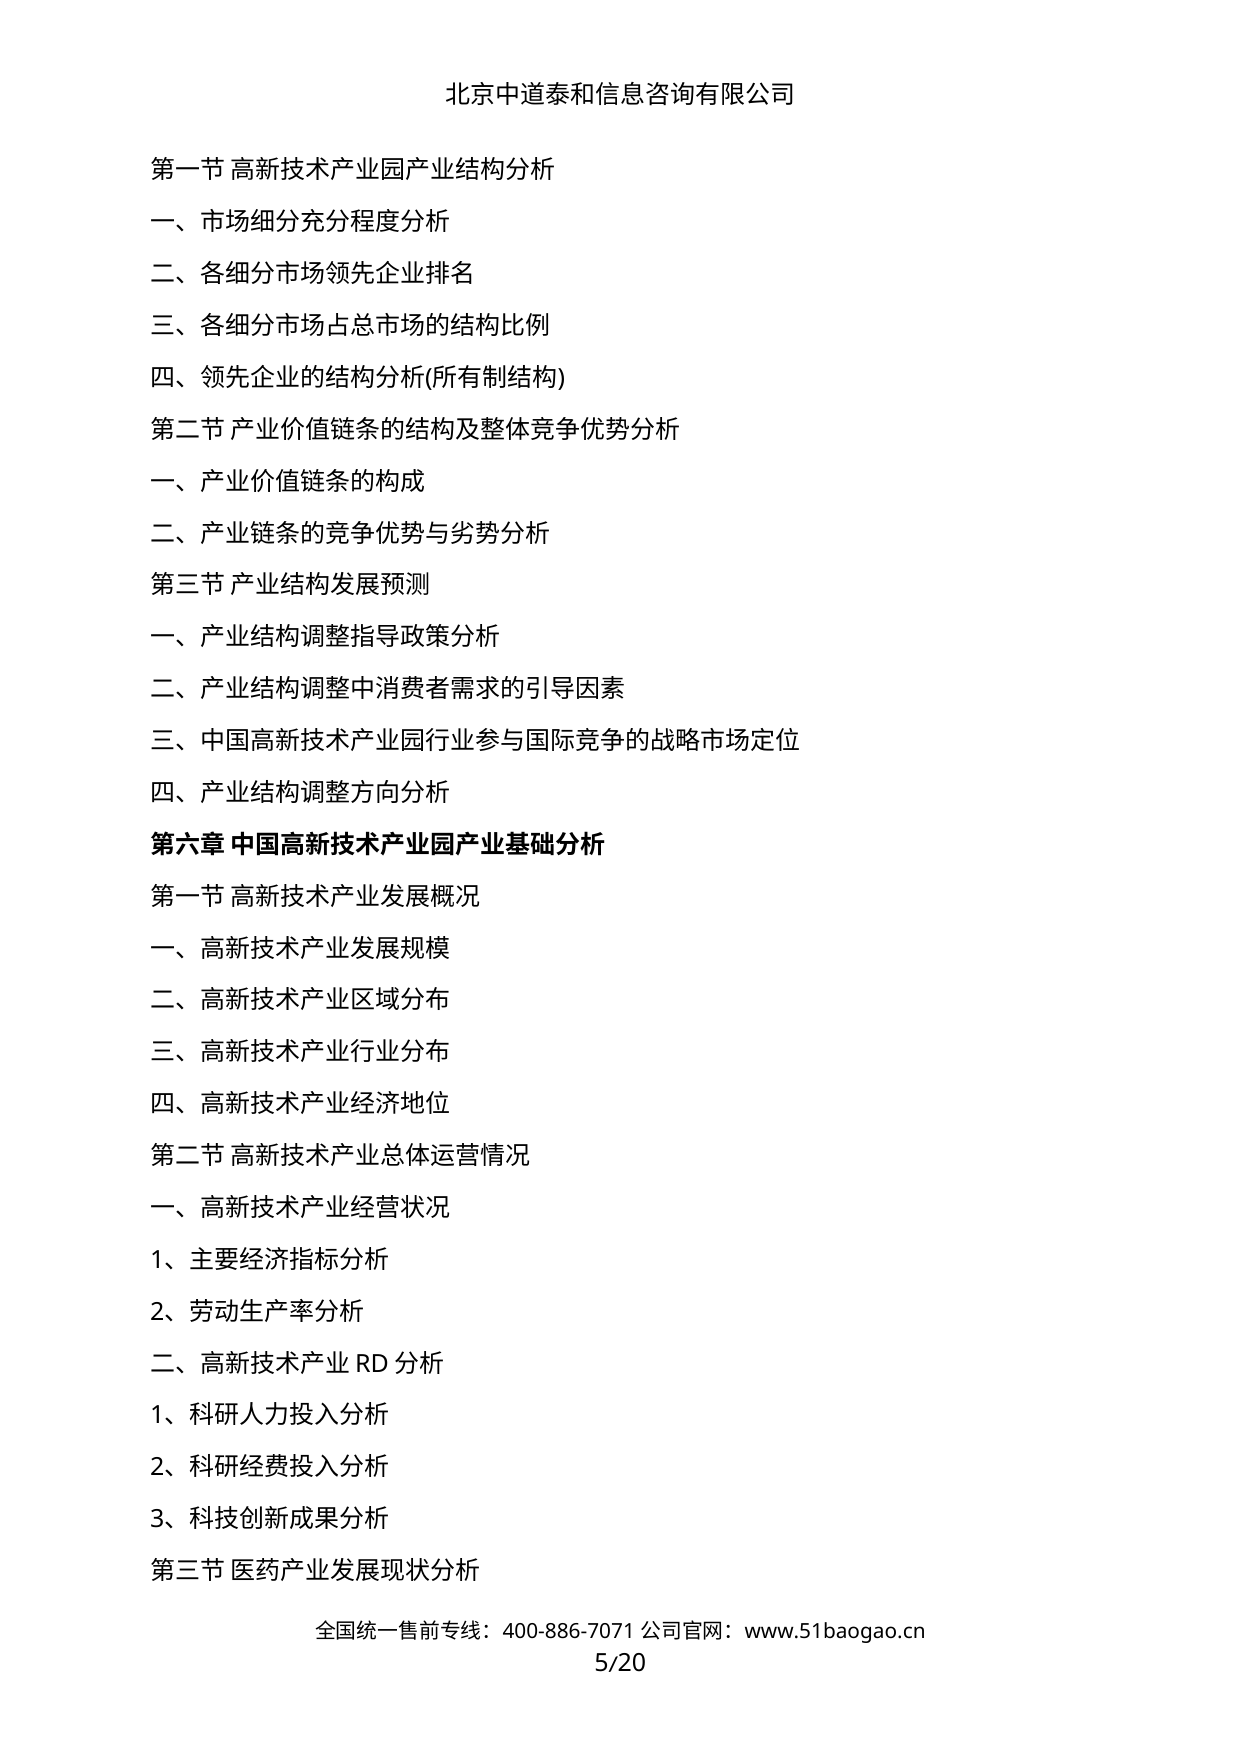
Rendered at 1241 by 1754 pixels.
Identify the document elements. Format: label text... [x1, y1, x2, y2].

text 三、各细分市场占总市场的结构比例 [150, 306, 1090, 342]
text 四、产业结构调整方向分析 [150, 772, 1090, 809]
text 一、产业价值链条的构成 [150, 461, 1090, 497]
text 第六章 中国高新技术产业园产业基础分析 [150, 824, 1090, 861]
text 二、产业结构调整中消费者需求的引导因素 [150, 669, 1090, 705]
text 第三节 医药产业发展现状分析 [150, 1551, 1090, 1587]
text 第二节 高新技术产业总体运营情况 [150, 1136, 1090, 1172]
text 三、高新技术产业行业分布 [150, 1032, 1090, 1068]
text 二、高新技术产业区域分布 [150, 980, 1090, 1016]
text 四、领先企业的结构分析(所有制结构) [150, 357, 1090, 394]
text 二、高新技术产业RD分析 [150, 1343, 1090, 1379]
text 第二节 产业价值链条的结构及整体竞争优势分析 [150, 409, 1090, 446]
text 1、科研人力投入分析 [150, 1395, 1090, 1431]
text 第三节 产业结构发展预测 [150, 565, 1090, 601]
text 3、科技创新成果分析 [150, 1499, 1090, 1535]
text 第一节 高新技术产业发展概况 [150, 876, 1090, 912]
text 2、科研经费投入分析 [150, 1447, 1090, 1483]
text 四、高新技术产业经济地位 [150, 1084, 1090, 1120]
text 一、高新技术产业发展规模 [150, 928, 1090, 964]
text 三、中国高新技术产业园行业参与国际竞争的战略市场定位 [150, 721, 1090, 757]
text 一、市场细分充分程度分析 [150, 202, 1090, 238]
text 二、产业链条的竞争优势与劣势分析 [150, 513, 1090, 549]
text 1、主要经济指标分析 [150, 1239, 1090, 1276]
text 2、劳动生产率分析 [150, 1291, 1090, 1327]
text 二、各细分市场领先企业排名 [150, 254, 1090, 290]
text 一、高新技术产业经营状况 [150, 1187, 1090, 1224]
text 第一节 高新技术产业园产业结构分析 [150, 150, 1090, 186]
text 一、产业结构调整指导政策分析 [150, 617, 1090, 653]
